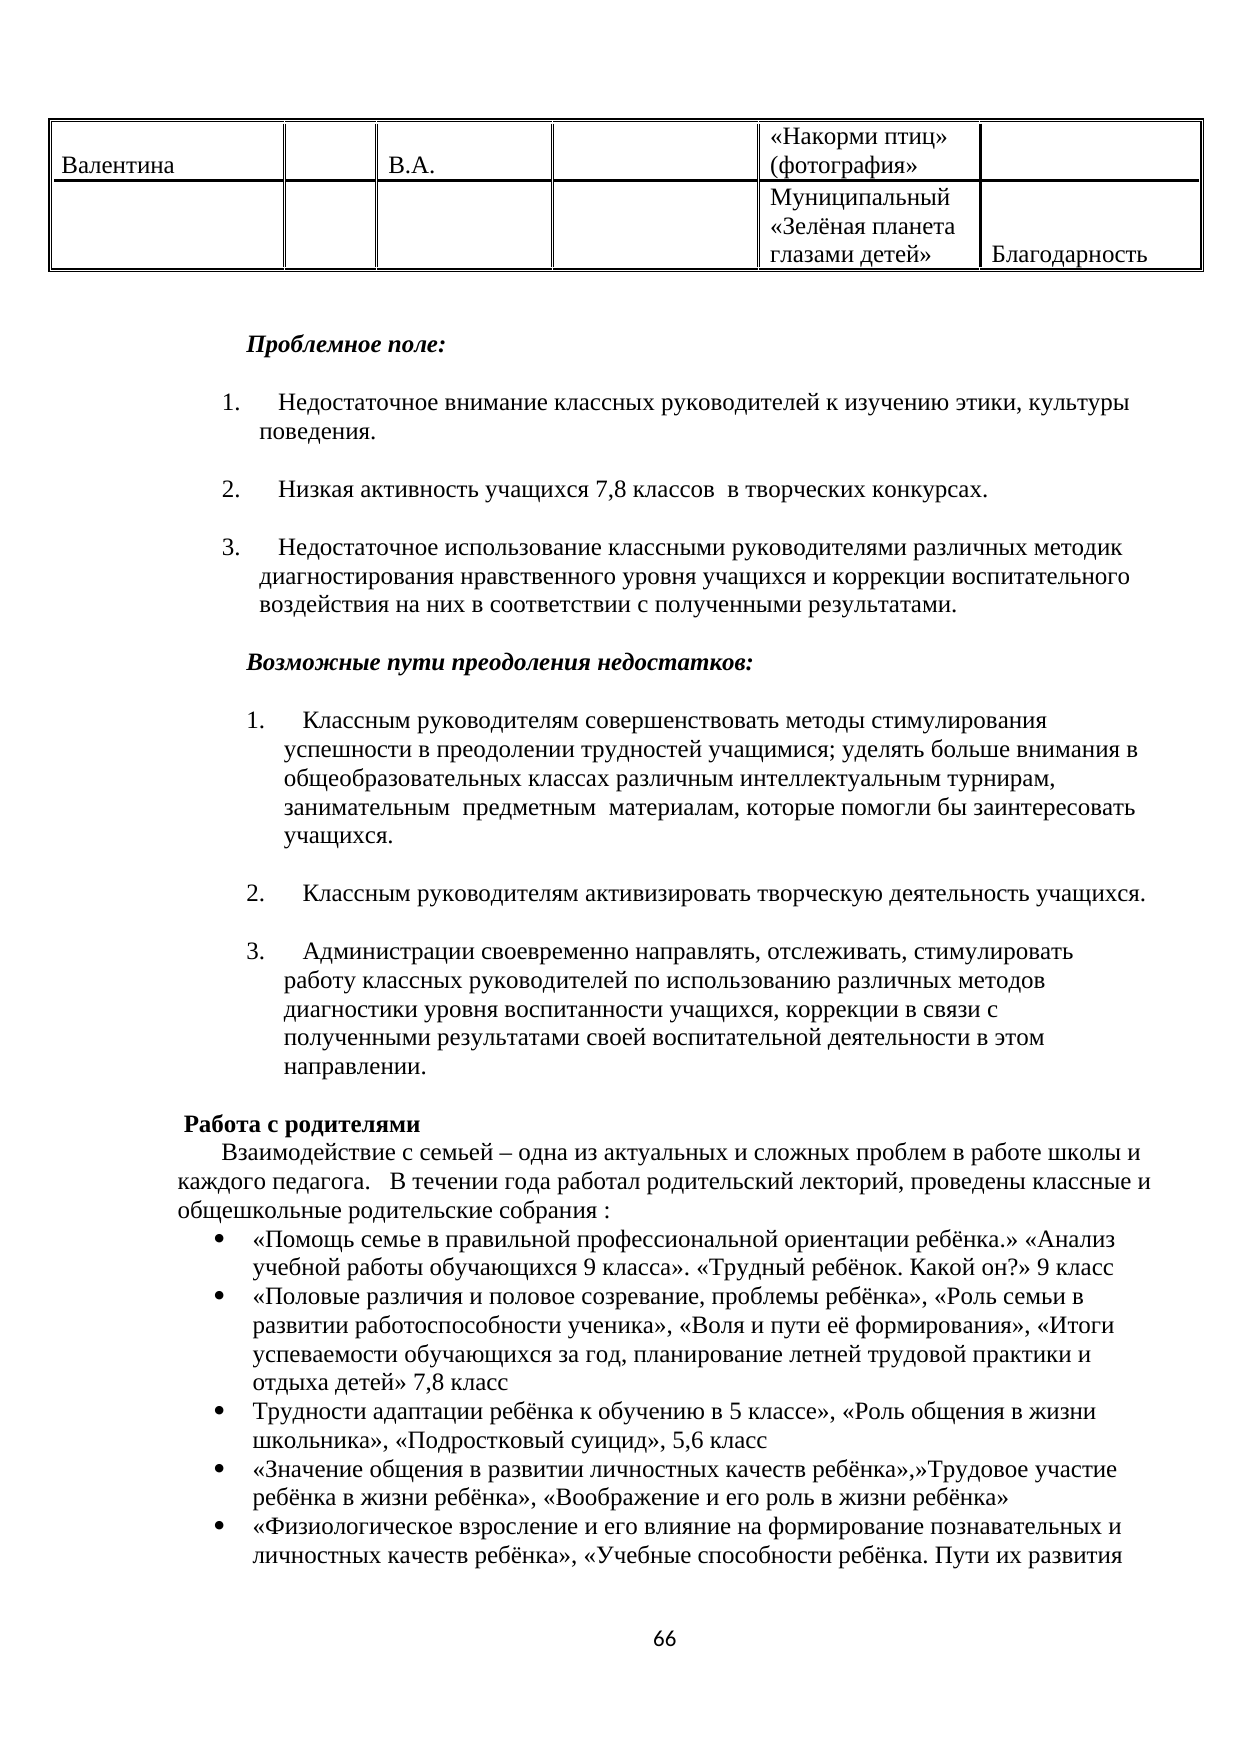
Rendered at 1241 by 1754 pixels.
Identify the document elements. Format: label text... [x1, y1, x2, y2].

text 2. Низкая активность учащихся 7,8 классов в творческих конкурсах. [222, 474, 1152, 503]
text 3. Администрации своевременно направлять, отслеживать, стимулировать работу классных руководителей по использованию различных методов диагностики уровня воспитанности учащихся, коррекции в связи с полученными результатами своей воспитательной деятельности в этом направлении. [246, 936, 1152, 1080]
text 3. Недостаточное использование классными руководителями различных методик диагностирования нравственного уровня учащихся и коррекции воспитательного воздействия на них в соответствии с полученными результатами. [222, 532, 1152, 618]
list Трудности адаптации ребёнка к обучению в 5 классе», «Роль общения в жизни школьника», «Подростковый суицид», 5,6 класс [215, 1396, 1152, 1454]
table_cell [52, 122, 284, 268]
text Взаимодействие с семьей – одна из актуальных и сложных проблем в работе школы и каждого педагога. В течении года работал родительский лекторий, проведены классные и общешкольные родительские собрания : [177, 1137, 1152, 1224]
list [215, 1511, 1152, 1569]
text 1. Недостаточное внимание классных руководителей к изучению этики, культуры поведения. [222, 387, 1152, 445]
list «Половые различия и половое созревание, проблемы ребёнка», «Роль семьи в развитии работоспособности ученика», «Воля и пути её формирования», «Итоги успеваемости обучающихся за год, планирование летней трудовой практики и отдыха детей» 7,8 класс [215, 1281, 1152, 1396]
text Работа с родителями [177, 1109, 1152, 1137]
list «Помощь семье в правильной профессиональной ориентации ребёнка.» «Анализ учебной работы обучающихся 9 класса». «Трудный ребёнок. Какой он?» 9 класс [215, 1224, 1152, 1281]
text 2. Классным руководителям активизировать творческую деятельность учащихся. [246, 878, 1152, 907]
list «Значение общения в развитии личностных качеств ребёнка»,»Трудовое участие ребёнка в жизни ребёнка», «Воображение и его роль в жизни ребёнка» [215, 1454, 1152, 1511]
text Возможные пути преодоления недостатков: [246, 647, 1152, 676]
text Проблемное поле: [246, 329, 1152, 358]
text 1. Классным руководителям совершенствовать методы стимулирования успешности в преодолении трудностей учащимися; уделять больше внимания в общеобразовательных классах различным интеллектуальным турнирам, занимательным предметным материалам, которые помогли бы заинтересовать учащихся. [246, 705, 1152, 849]
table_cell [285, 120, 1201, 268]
